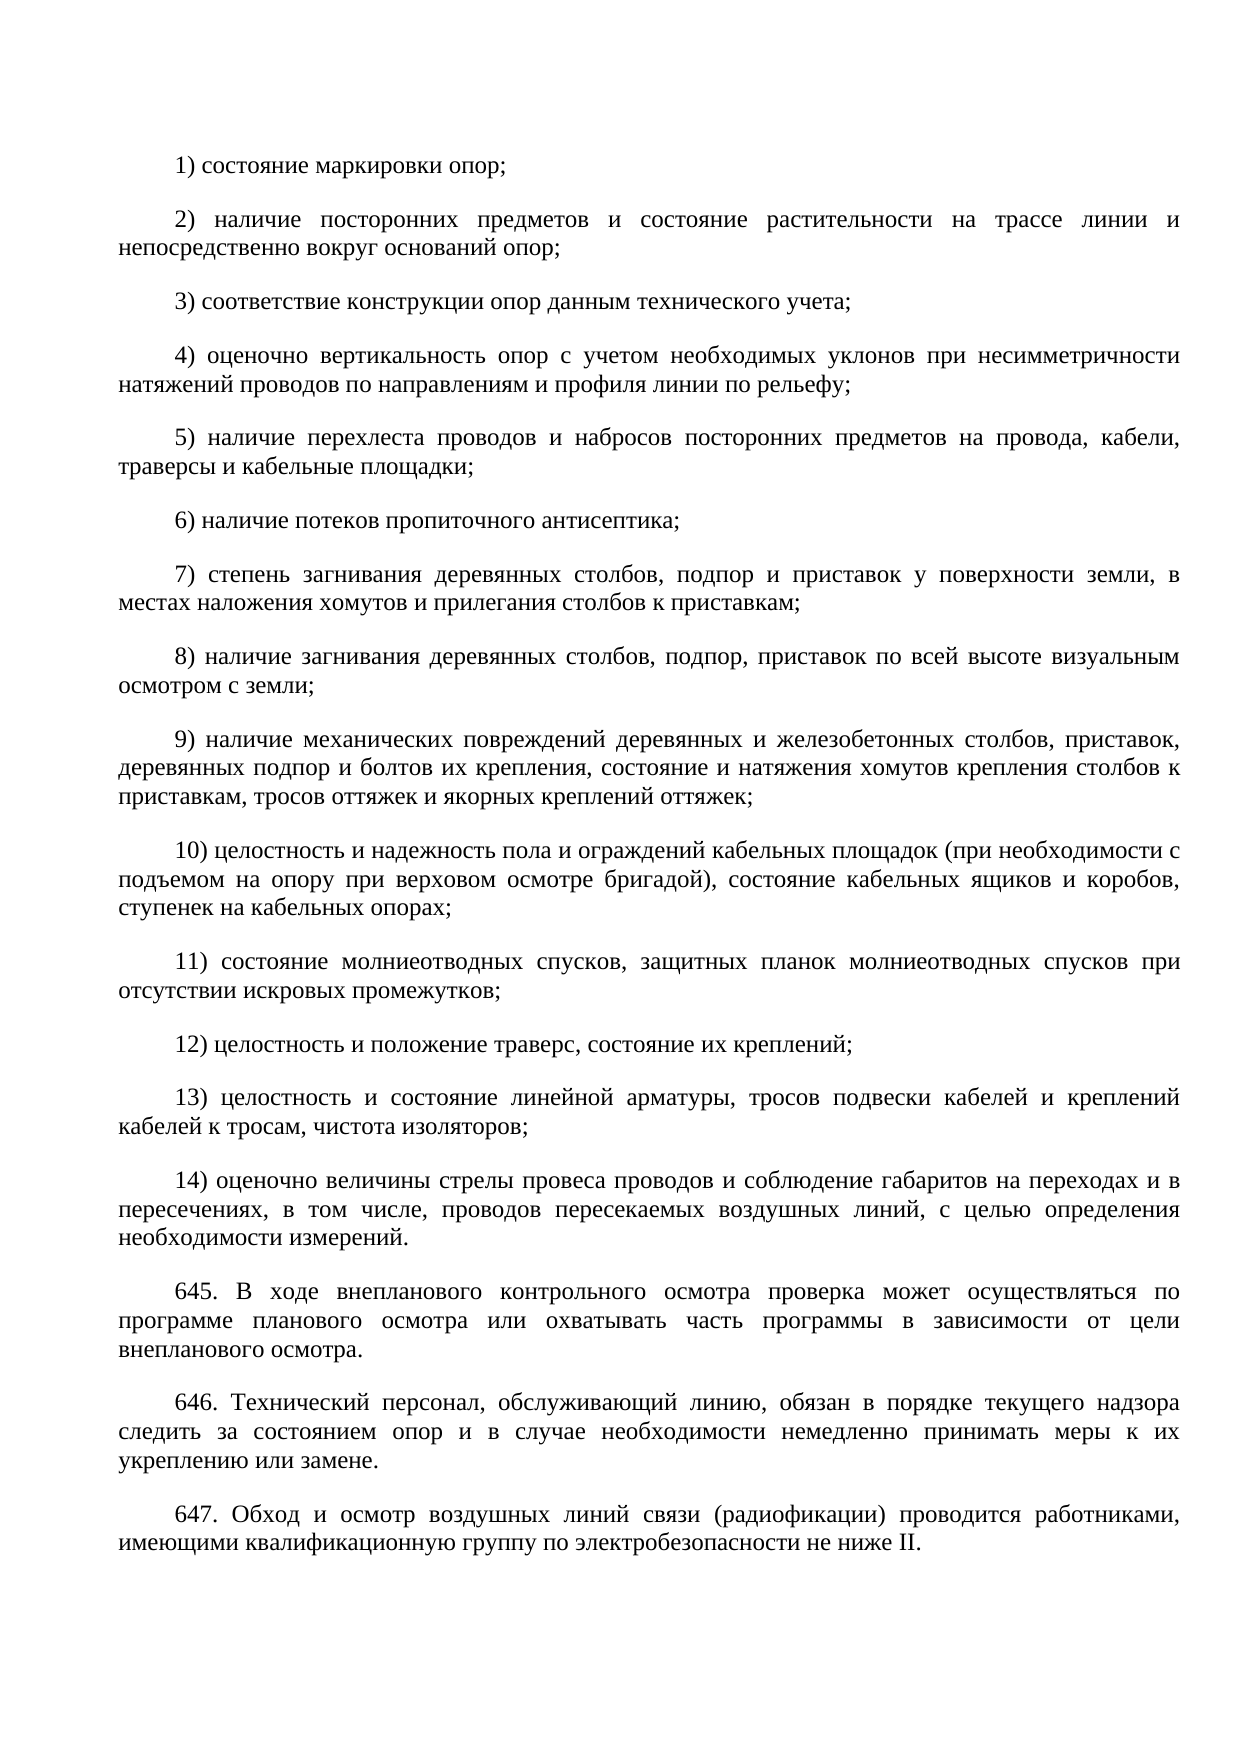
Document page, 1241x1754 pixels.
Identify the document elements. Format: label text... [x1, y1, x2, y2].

text 2) наличие посторонних предметов и состояние растительности на трассе линии и непосредственно вокруг оснований опор; [118, 204, 1181, 261]
text 645. В ходе внепланового контрольного осмотра проверка может осуществляться по программе планового осмотра или охватывать часть программы в зависимости от цели внепланового осмотра. [118, 1276, 1181, 1362]
text 647. Обход и осмотр воздушных линий связи (радиофикации) проводится работниками, имеющими квалификационную группу по электробезопасности не ниже II. [118, 1499, 1181, 1556]
text 7) степень загнивания деревянных столбов, подпор и приставок у поверхности земли, в местах наложения хомутов и прилегания столбов к приставкам; [118, 559, 1181, 616]
text 646. Технический персонал, обслуживающий линию, обязан в порядке текущего надзора следить за состоянием опор и в случае необходимости немедленно принимать меры к их укреплению или замене. [118, 1387, 1181, 1474]
text 13) целостность и состояние линейной арматуры, тросов подвески кабелей и креплений кабелей к тросам, чистота изоляторов; [118, 1082, 1181, 1140]
text 10) целостность и надежность пола и ограждений кабельных площадок (при необходимости с подъемом на опору при верховом осмотре бригадой), состояние кабельных ящиков и коробов, ступенек на кабельных опорах; [118, 835, 1181, 921]
text 6) наличие потеков пропиточного антисептика; [118, 505, 1181, 534]
text 8) наличие загнивания деревянных столбов, подпор, приставок по всей высоте визуальным осмотром с земли; [118, 641, 1181, 699]
text 11) состояние молниеотводных спусков, защитных планок молниеотводных спусков при отсутствии искровых промежутков; [118, 946, 1181, 1004]
text 14) оценочно величины стрелы провеса проводов и соблюдение габаритов на переходах и в пересечениях, в том числе, проводов пересекаемых воздушных линий, с целью определения необходимости измерений. [118, 1165, 1181, 1251]
text 1) состояние маркировки опор; [118, 150, 1181, 179]
text 4) оценочно вертикальность опор с учетом необходимых уклонов при несимметричности натяжений проводов по направлениям и профиля линии по рельефу; [118, 340, 1181, 397]
text 3) соответствие конструкции опор данным технического учета; [118, 286, 1181, 315]
text 12) целостность и положение траверс, состояние их креплений; [118, 1029, 1181, 1057]
text 9) наличие механических повреждений деревянных и железобетонных столбов, приставок, деревянных подпор и болтов их крепления, состояние и натяжения хомутов крепления столбов к приставкам, тросов оттяжек и якорных креплений оттяжек; [118, 724, 1181, 810]
text 5) наличие перехлеста проводов и набросов посторонних предметов на провода, кабели, траверсы и кабельные площадки; [118, 422, 1181, 480]
